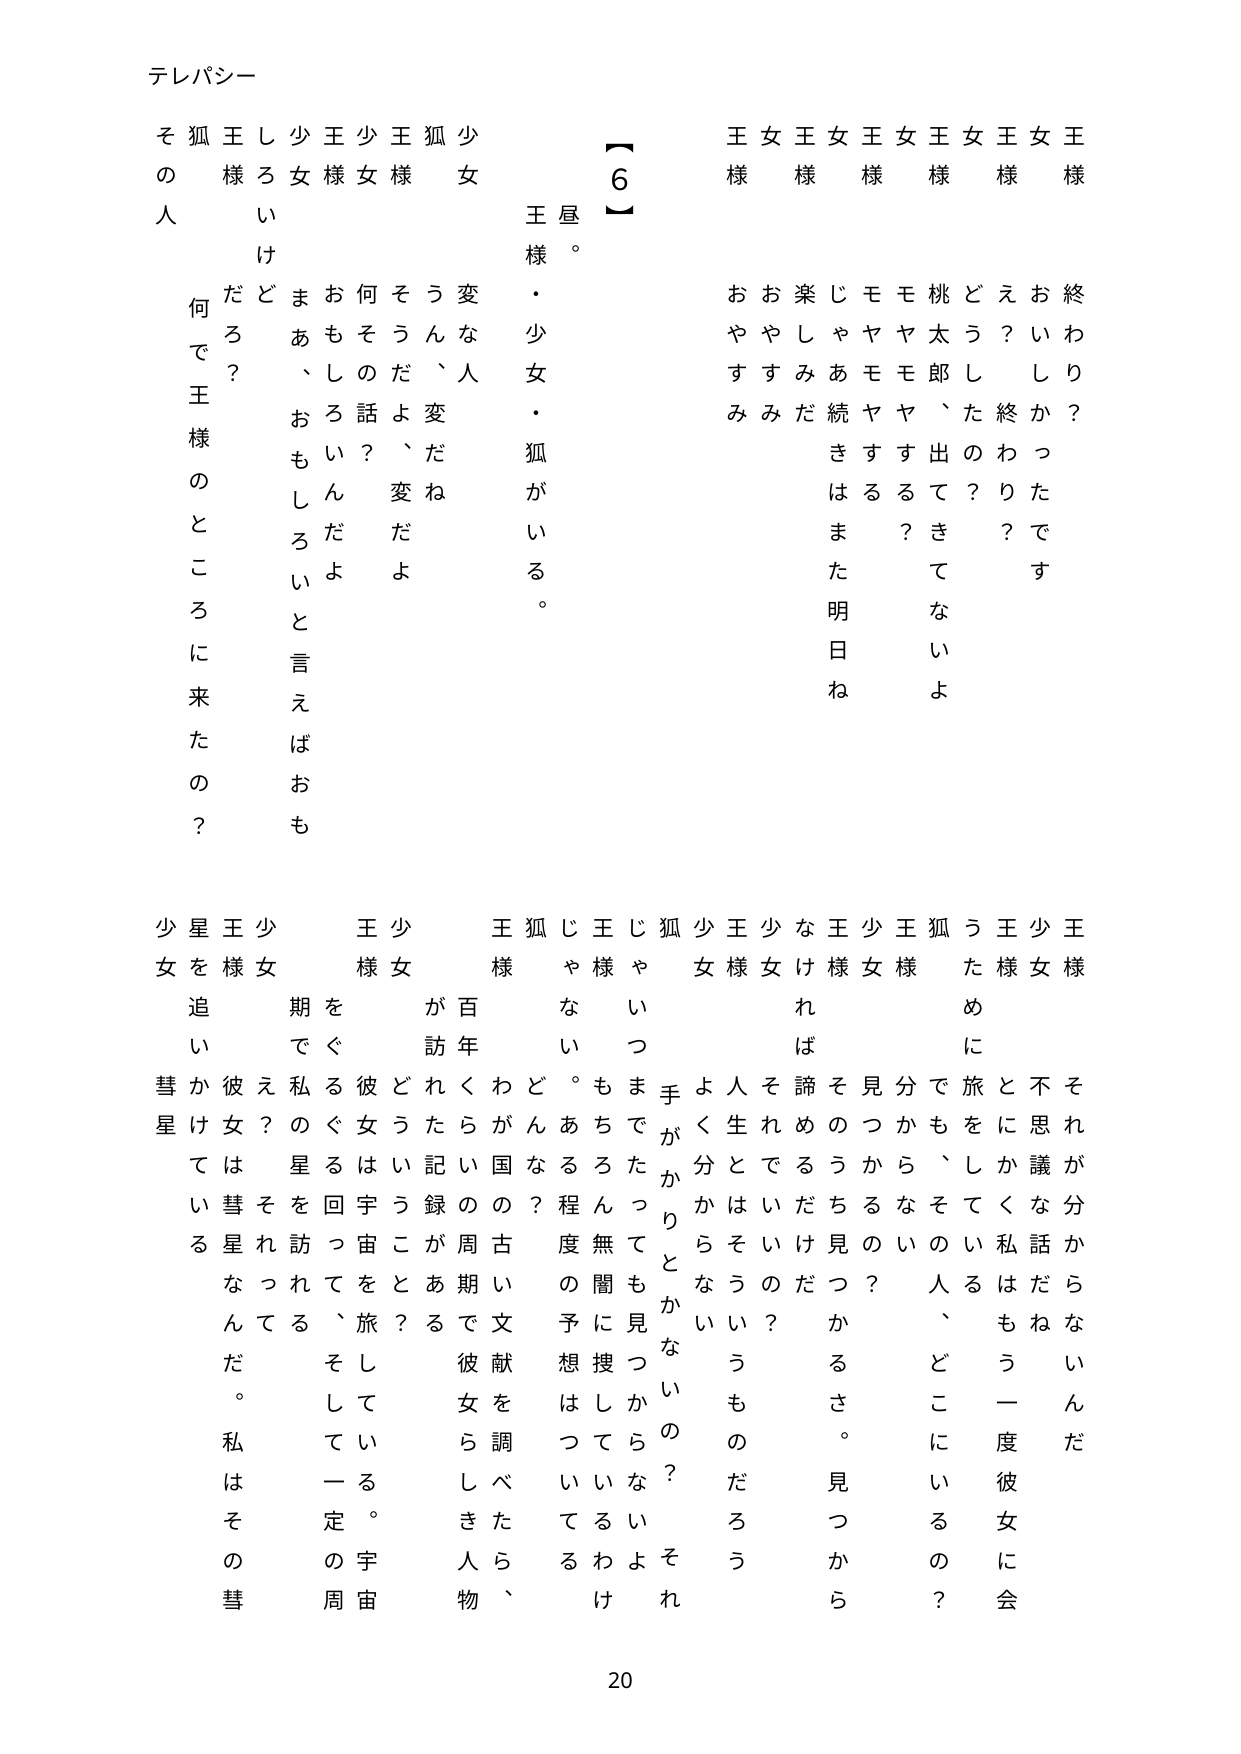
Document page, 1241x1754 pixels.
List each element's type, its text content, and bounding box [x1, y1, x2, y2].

text 女 モヤモヤする？ [889, 125, 923, 855]
text 王様 そうだよ、変だよ [384, 125, 418, 855]
text 王様 それが分からないんだ [1057, 899, 1091, 1629]
text 狐 うん、変だね [418, 125, 452, 855]
text 王様 人生とはそういうものだろう [721, 899, 755, 1629]
text 狐 どんな？ [519, 899, 553, 1629]
text 王様 おもしろいんだよ [317, 125, 351, 855]
text 女 どうしたの？ [957, 125, 990, 855]
text 昼。 [553, 125, 586, 855]
text 女 おやすみ [755, 125, 788, 855]
text 少女 変な人 [452, 125, 486, 855]
text 少女 不思議な話だね [1024, 899, 1057, 1629]
text 少女 それでいいの？ [755, 899, 788, 1629]
text 王様 モヤモヤする [856, 125, 889, 855]
text 王様 彼女は彗星なんだ。私はその彗星を追いかけている [183, 899, 250, 1629]
text 少女 え？ それって [250, 899, 284, 1629]
text 王様 わが国の古い文献を調べたら、百年くらいの周期で彼女らしき人物が訪れた記録がある [418, 899, 519, 1629]
text 王様 分からない [889, 899, 923, 1629]
text 女 じゃあ続きはまた明日ね [822, 125, 856, 855]
text 狐 何で王様のところに来たの？ その人 [149, 125, 216, 855]
text 少女 まあ、おもしろいと言えばおもしろいけど [250, 125, 317, 855]
text 王様 そのうち見つかるさ。見つからなければ諦めるだけだ [788, 899, 856, 1629]
text 王様 もちろん無闇に捜しているわけじゃない。ある程度の予想はついてる [553, 899, 620, 1629]
text 王様 おやすみ [721, 125, 755, 855]
text 王様 だろ？ [216, 125, 250, 855]
text 王様 とにかく私はもう一度彼女に会うために旅をしている [957, 899, 1024, 1629]
text 王様 終わり？ [1057, 125, 1091, 855]
text 王様 楽しみだ [788, 125, 822, 855]
text 少女 彗星 [149, 899, 183, 1629]
text 狐 でも、その人、どこにいるの？ [923, 899, 957, 1629]
text 王様 え？ 終わり？ [990, 125, 1024, 855]
text 少女 よく分からない [687, 899, 721, 1629]
text 少女 どういうこと？ [384, 899, 418, 1629]
text 狐 手がかりとかないの？ それじゃいつまでたっても見つからないよ [620, 899, 687, 1629]
text 王様 彼女は宇宙を旅している。宇宙をぐるぐる回って、そして一定の周期で私の星を訪れる [284, 899, 384, 1629]
text 王様・少女・狐がいる。 [519, 125, 553, 855]
text 女 おいしかったです [1024, 125, 1057, 855]
text 少女 何その話？ [351, 125, 384, 855]
text 【６】 [586, 125, 654, 855]
text 王様 桃太郎、出てきてないよ [923, 125, 957, 855]
text 少女 見つかるの？ [856, 899, 889, 1629]
